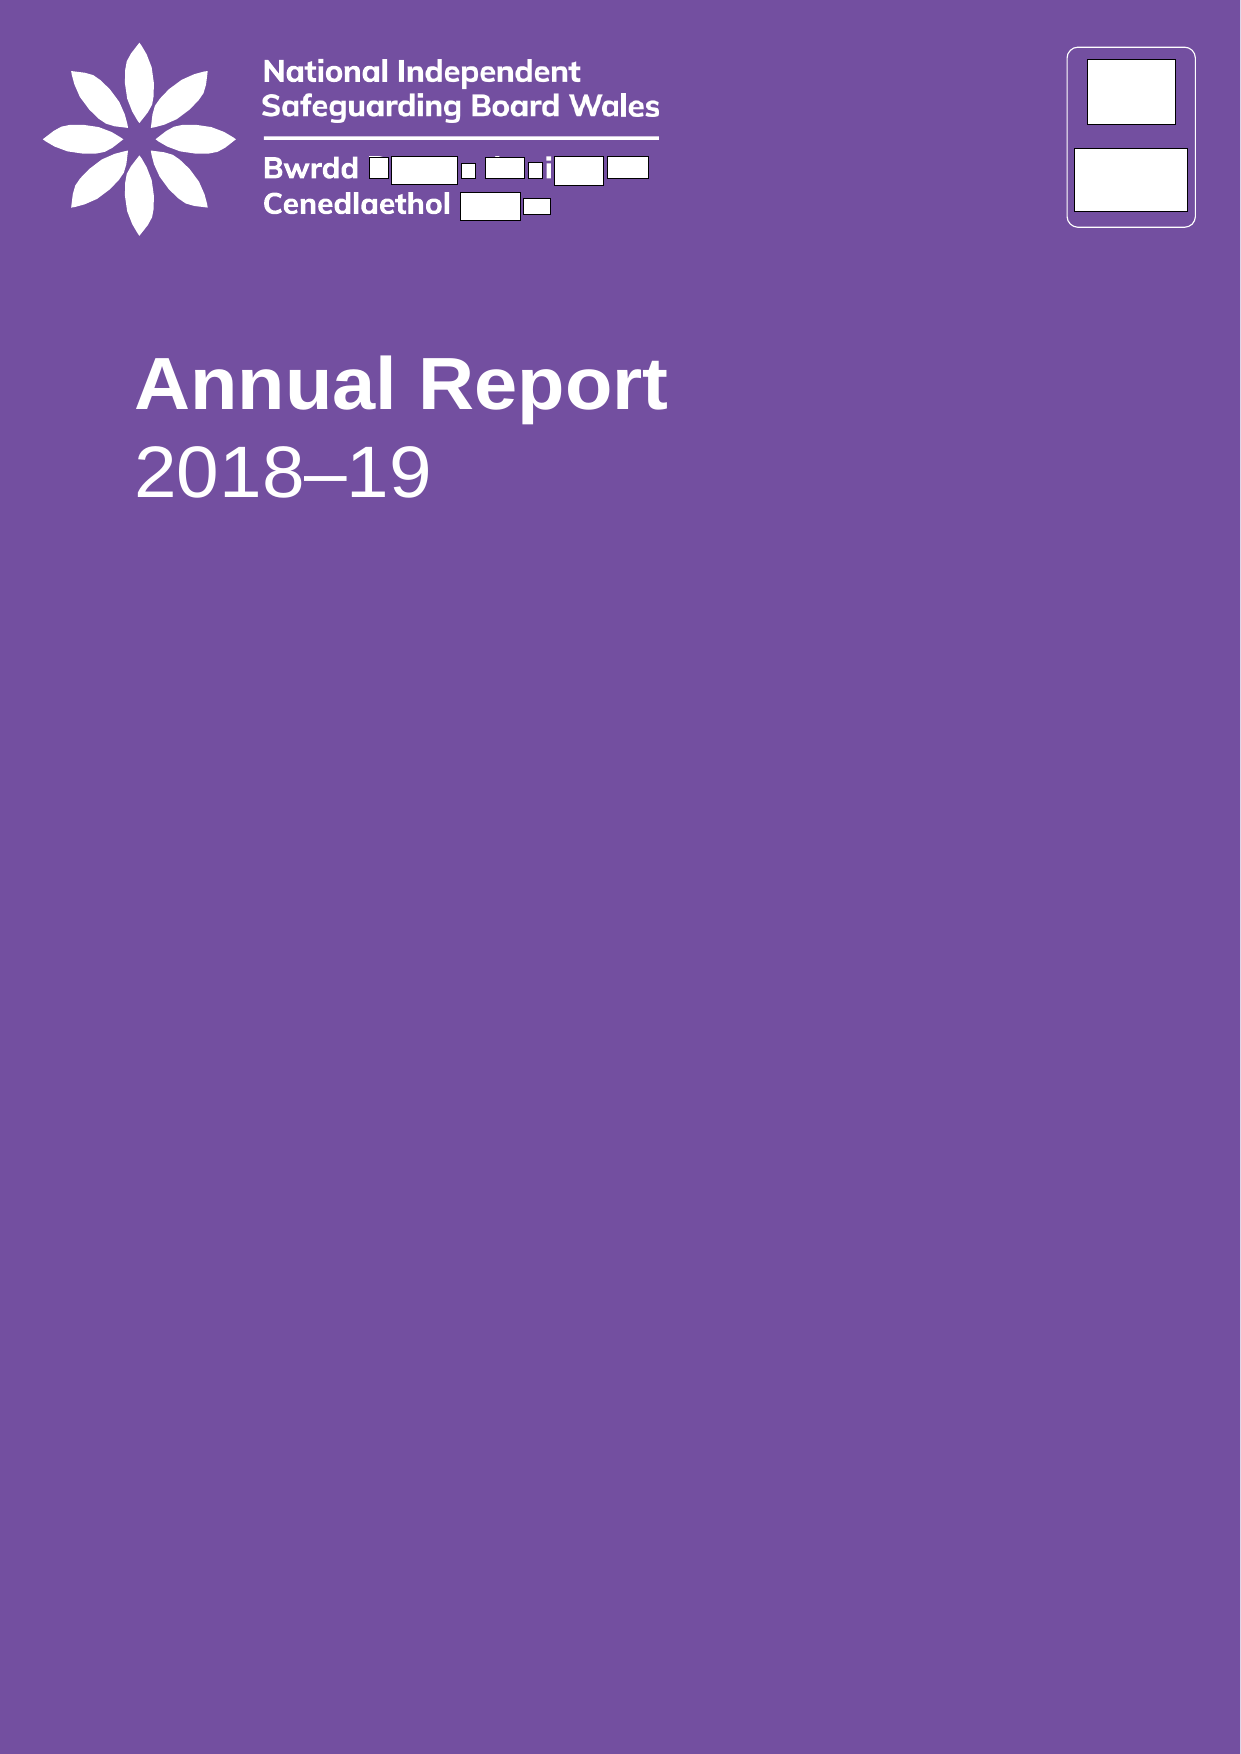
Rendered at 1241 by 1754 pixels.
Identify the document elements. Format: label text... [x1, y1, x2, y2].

picture [262, 59, 618, 123]
picture [555, 157, 603, 185]
picture [1088, 60, 1175, 124]
text 2018–19 [134, 429, 1209, 513]
picture [621, 93, 659, 117]
picture [608, 157, 648, 178]
picture [462, 164, 475, 178]
picture [461, 193, 520, 220]
picture [1075, 149, 1187, 211]
picture [524, 199, 550, 214]
picture [486, 158, 524, 178]
picture [392, 157, 457, 184]
picture [370, 158, 388, 178]
picture [529, 163, 542, 178]
title Annual Report [134, 340, 1209, 425]
